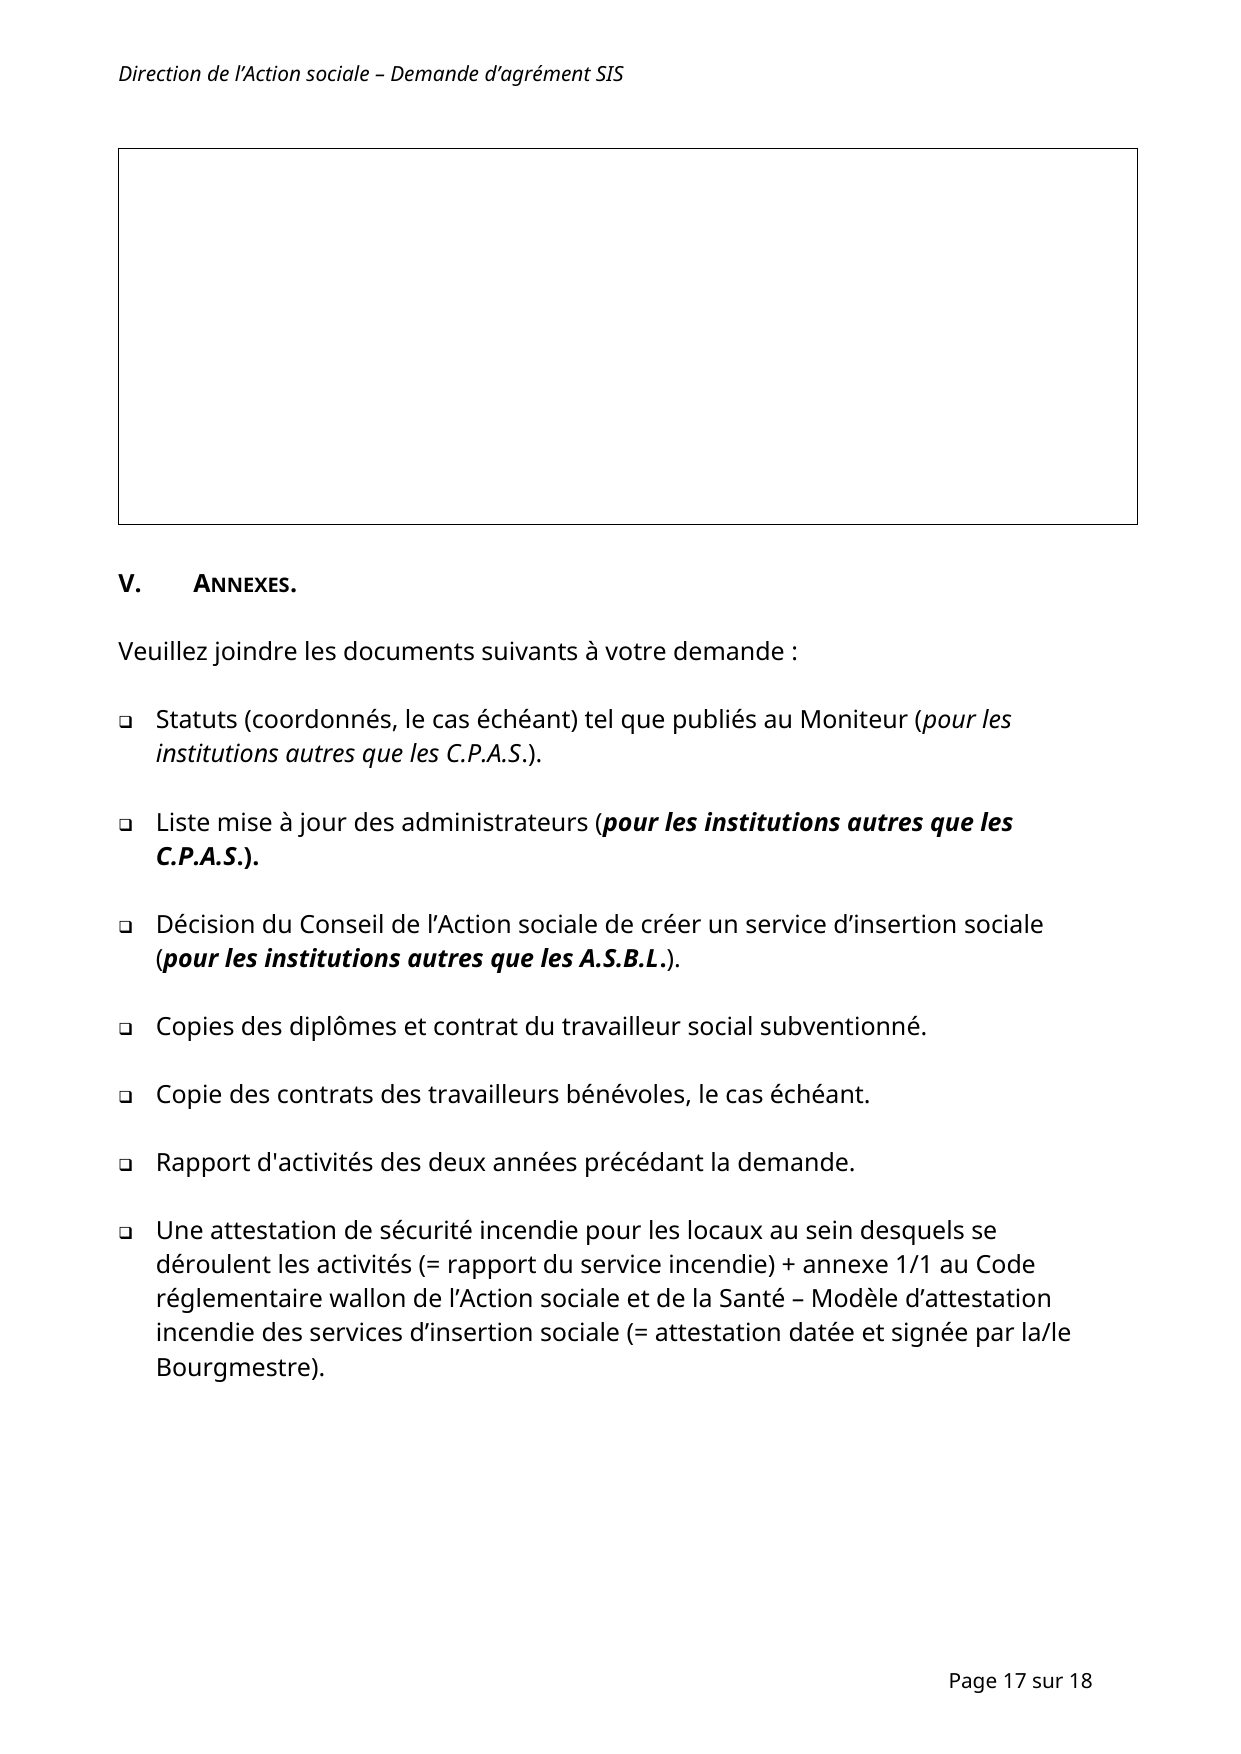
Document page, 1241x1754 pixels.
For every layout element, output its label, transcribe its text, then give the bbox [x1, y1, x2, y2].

subtitle Annexes. [118, 566, 1092, 600]
list Décision du Conseil de l’Action sociale de créer un service d’insertion sociale (pour les institutions autres que les A.S.B.L.). [118, 906, 1092, 974]
table_header [119, 149, 1137, 523]
list Une attestation de sécurité incendie pour les locaux au sein desquels se déroulent les activités (= rapport du service incendie) + annexe 1/1 au Code réglementaire wallon de l’Action sociale et de la Santé – Modèle d’attestation incendie des services d’insertion sociale (= attestation datée et signée par la/le Bourgmestre). [118, 1213, 1092, 1383]
list Statuts (coordonnés, le cas échéant) tel que publiés au Moniteur (pour les institutions autres que les C.P.A.S.). [118, 702, 1092, 770]
list Copie des contrats des travailleurs bénévoles, le cas échéant. [118, 1077, 1092, 1111]
list Rapport d'activités des deux années précédant la demande. [118, 1145, 1092, 1179]
list Copies des diplômes et contrat du travailleur social subventionné. [118, 1008, 1092, 1043]
list Liste mise à jour des administrateurs (pour les institutions autres que les C.P.A.S.). [118, 804, 1092, 872]
text Veuillez joindre les documents suivants à votre demande : [118, 634, 1092, 668]
